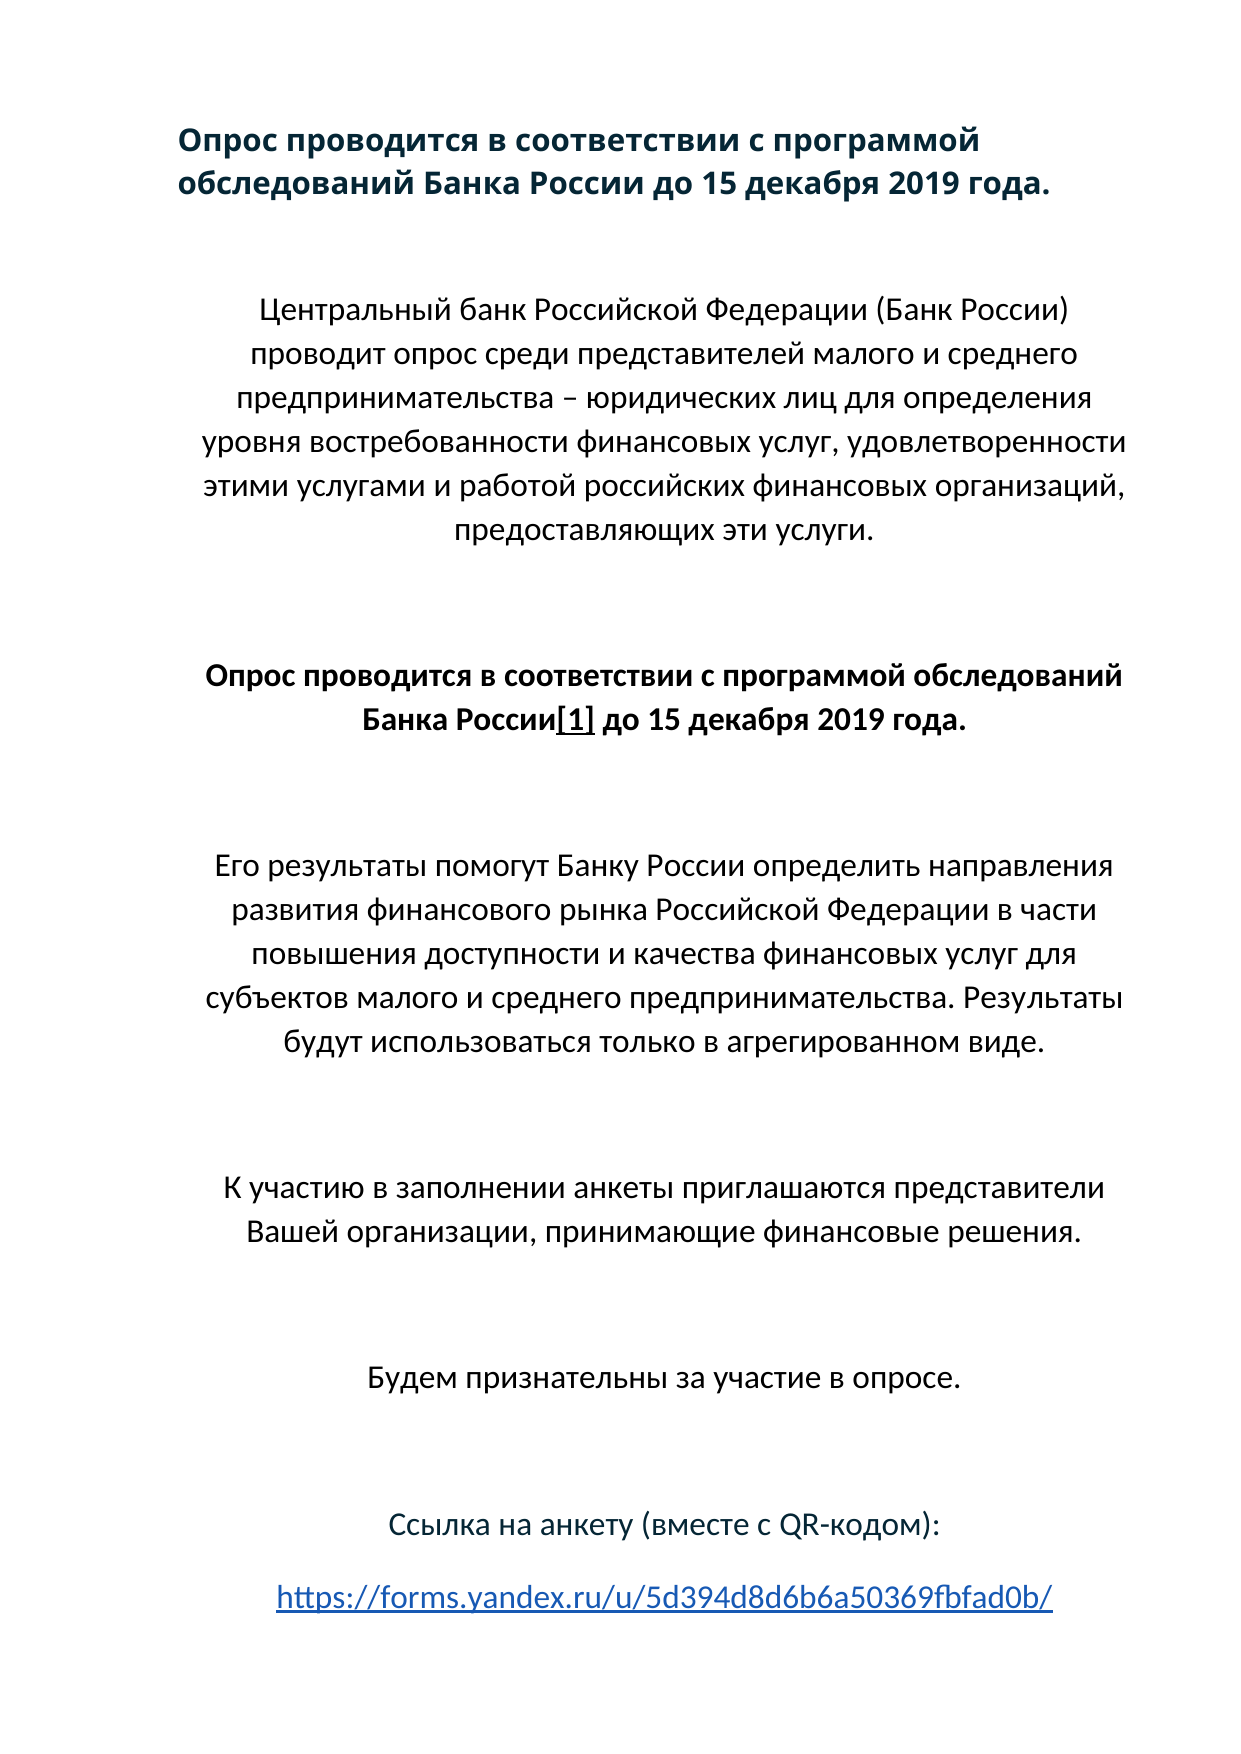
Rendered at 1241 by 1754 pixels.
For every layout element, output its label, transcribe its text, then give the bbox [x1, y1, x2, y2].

subtitle Опрос проводится в соответствии с программой обследований Банка России до 15 декабря 2019 года. [177, 118, 1152, 203]
table_header Центральный банк Российской Федерации (Банк России) проводит опрос среди представителей малого и среднего предпринимательства – юридических лиц для определения уровня востребованности финансовых услуг, удовлетворенности этими услугами и работой российских финансовых организаций, предоставляющих эти услуги. Опрос проводится в соответствии с программой обследований Банка России[1] до 15 декабря 2019 года. Его результаты помогут Банку России определить направления развития финансового рынка Российской Федерации в части повышения доступности и качества финансовых услуг для субъектов малого и среднего предпринимательства. Результаты будут использоваться только в агрегированном виде. К участию в заполнении анкеты приглашаются представители Вашей организации, принимающие финансовые решения. Будем признательны за участие в опросе. Ссылка на анкету (вместе с QR-кодом): https://forms.yandex.ru/u/5d394d8d6b6a50369fbfad0b/ [177, 288, 1152, 1635]
